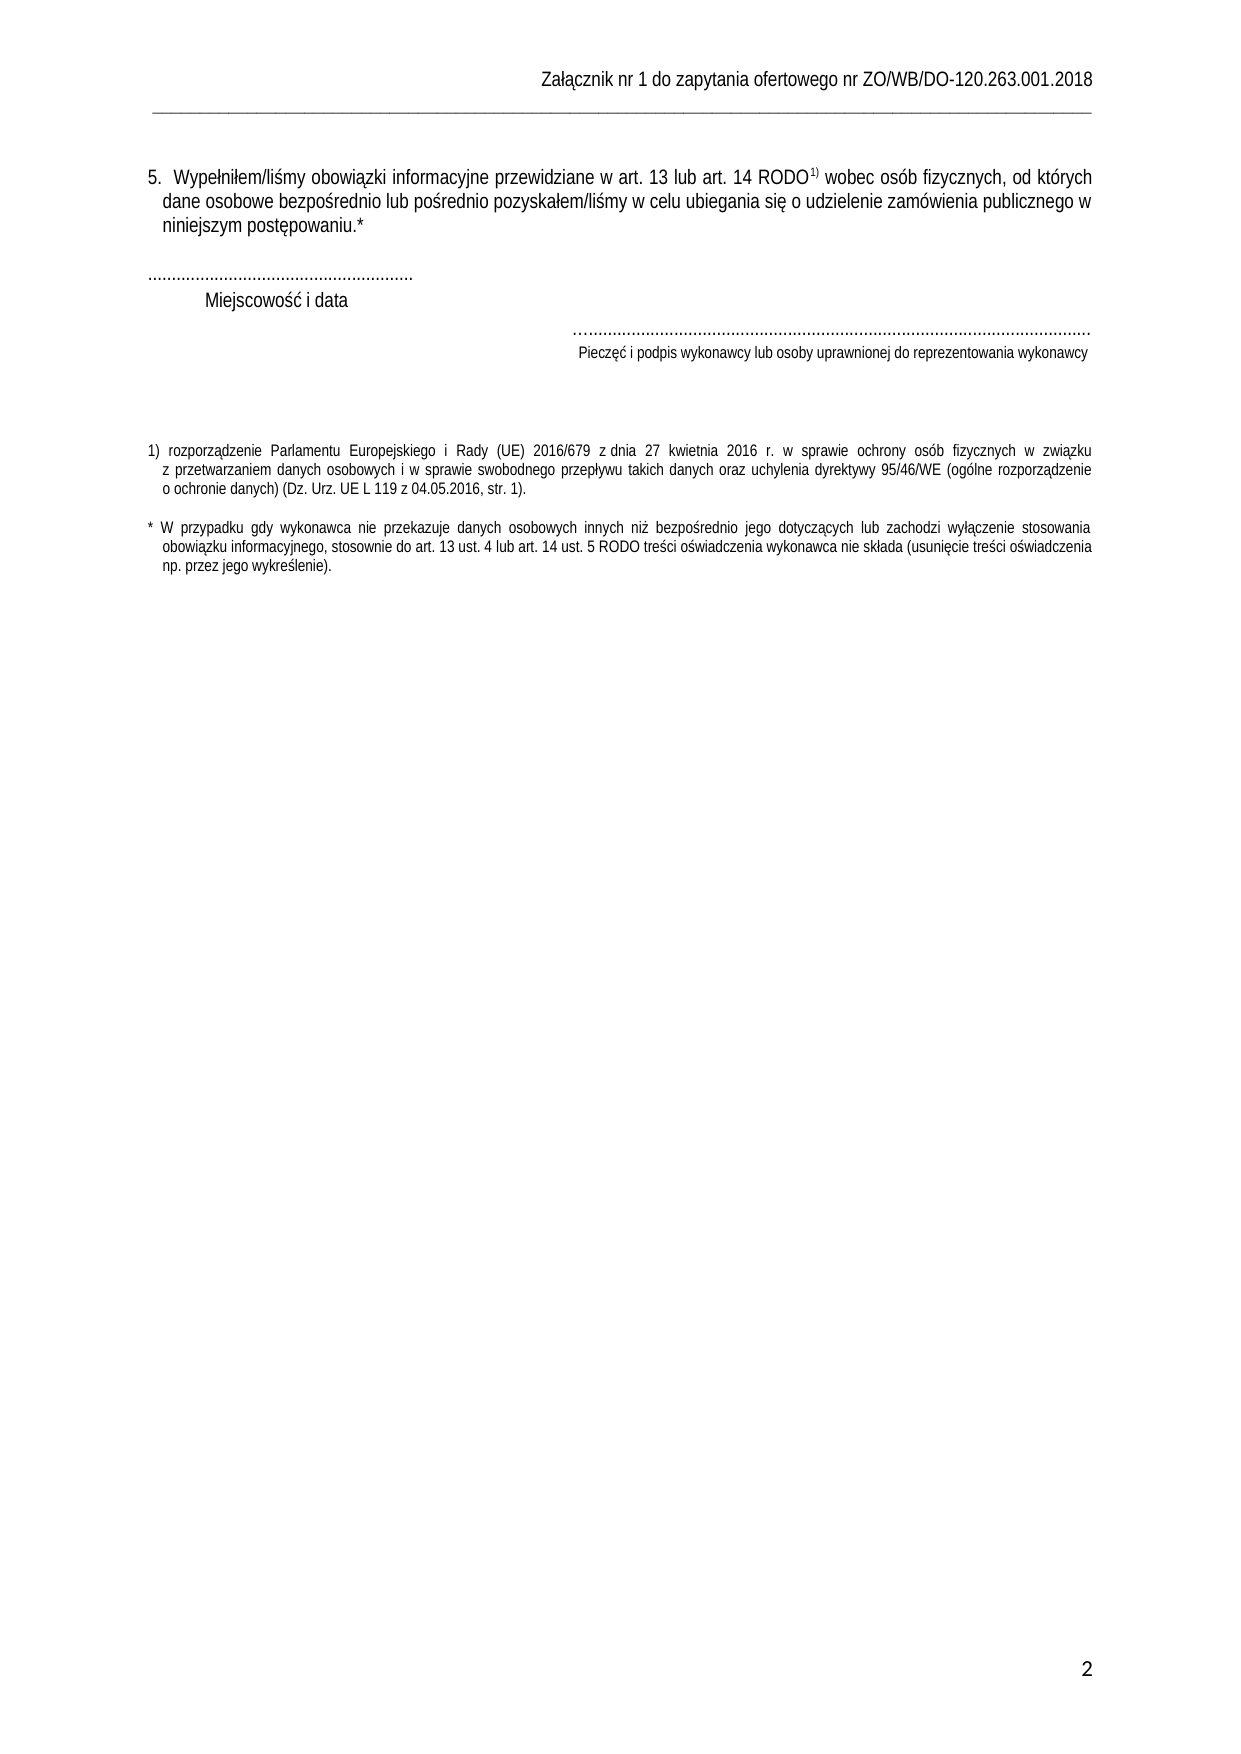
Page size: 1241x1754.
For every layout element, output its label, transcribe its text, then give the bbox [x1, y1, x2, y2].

text * W przypadku gdy wykonawca nie przekazuje danych osobowych innych niż bezpośrednio jego dotyczących lub zachodzi wyłączenie stosowania obowiązku informacyjnego, stosownie do art. 13 ust. 4 lub art. 14 ust. 5 RODO treści oświadczenia wykonawca nie składa (usunięcie treści oświadczenia np. przez jego wykreślenie). [148, 517, 1093, 575]
text Pieczęć i podpis wykonawcy lub osoby uprawnionej do reprezentowania wykonawcy [148, 343, 1093, 362]
text 5. Wypełniłem/liśmy obowiązki informacyjne przewidziane w art. 13 lub art. 14 RODO1) wobec osób fizycznych, od których dane osobowe bezpośrednio lub pośrednio pozyskałem/liśmy w celu ubiegania się o udzielenie zamówienia publicznego w niniejszym postępowaniu.* [148, 165, 1093, 237]
text Miejscowość i data [148, 288, 1093, 312]
text 1) rozporządzenie Parlamentu Europejskiego i Rady (UE) 2016/679 z dnia 27 kwietnia 2016 r. w sprawie ochrony osób fizycznych w związku z przetwarzaniem danych osobowych i w sprawie swobodnego przepływu takich danych oraz uchylenia dyrektywy 95/46/WE (ogólne rozporządzenie o ochronie danych) (Dz. Urz. UE L 119 z 04.05.2016, str. 1). [148, 441, 1093, 498]
text ........................................................ [148, 261, 1093, 285]
text ….......................................................................................................... [148, 316, 1093, 340]
